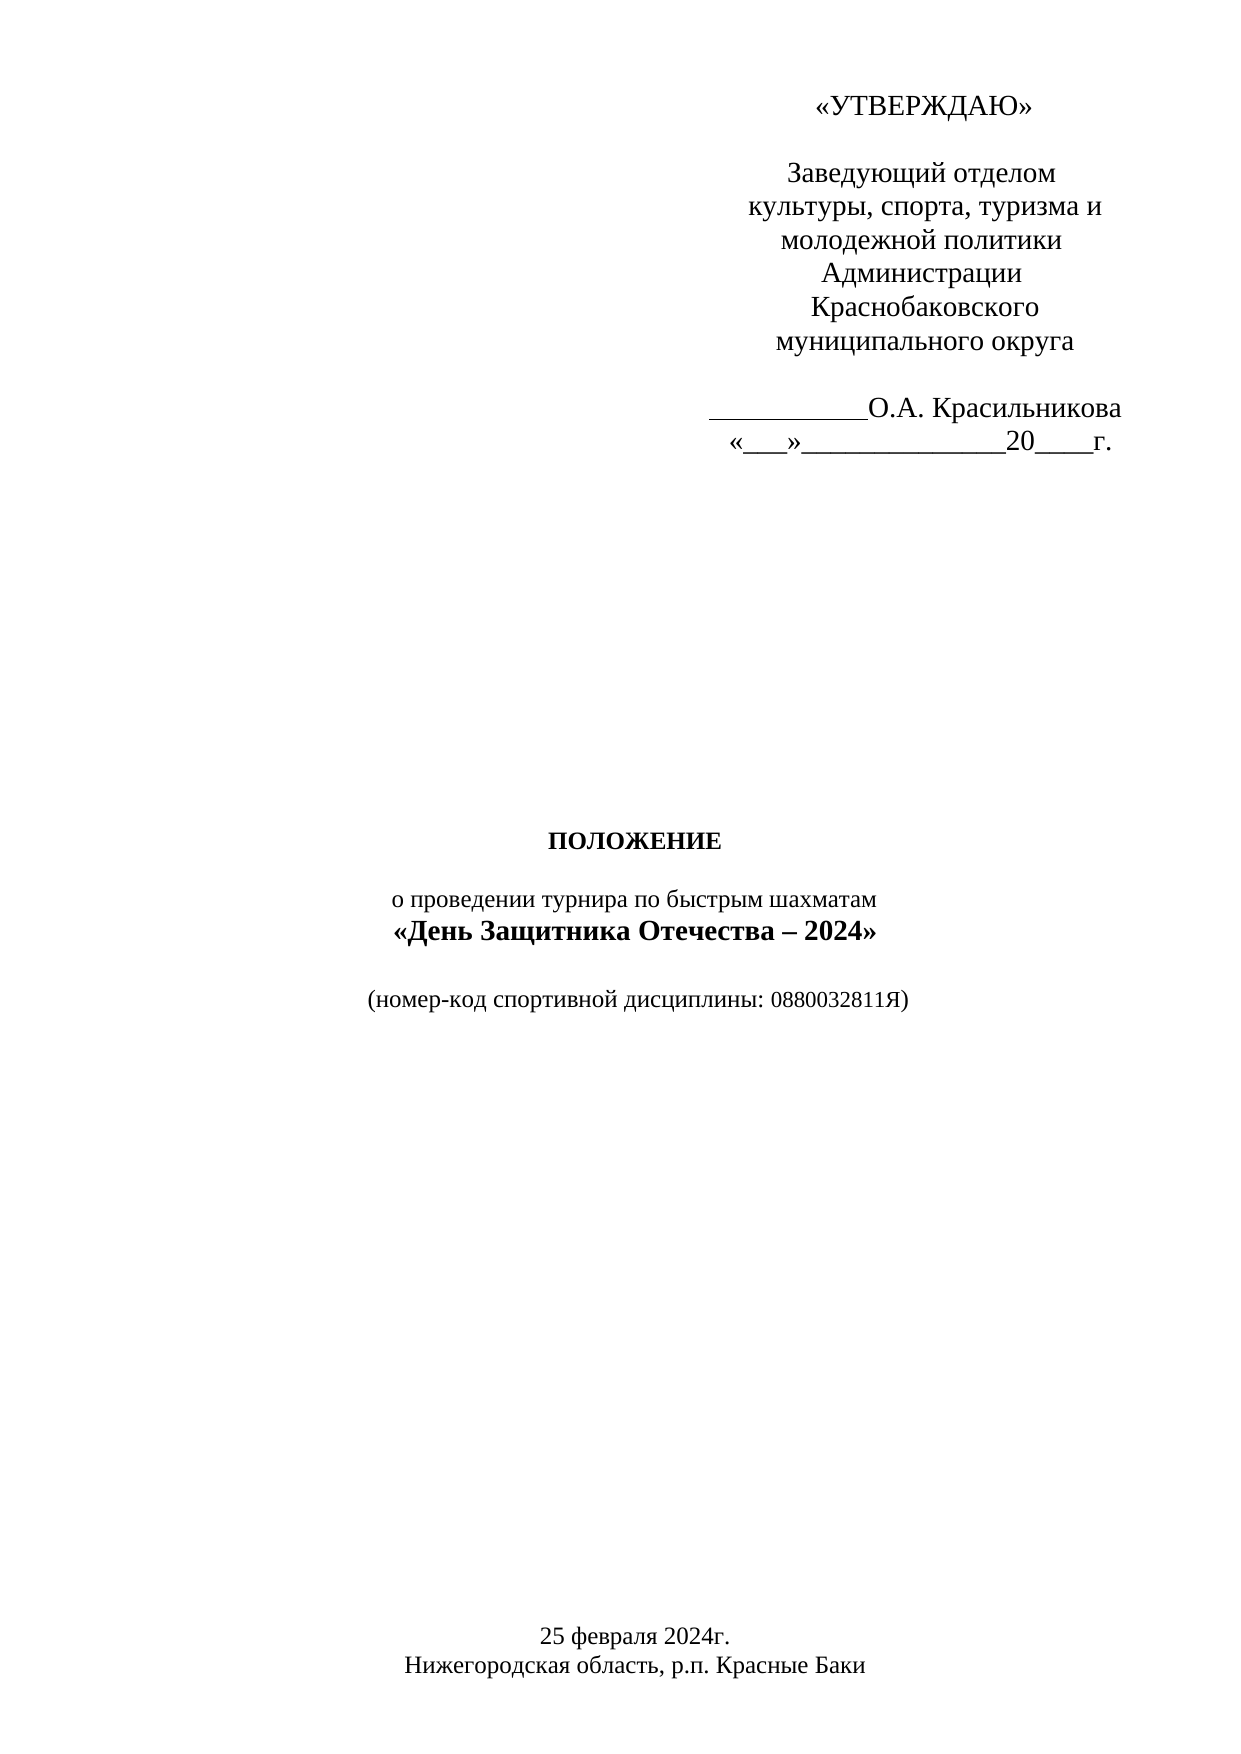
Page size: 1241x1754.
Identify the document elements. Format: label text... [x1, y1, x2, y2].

text о проведении турнира по быстрым шахматам [282, 884, 962, 913]
table_header «УТВЕРЖДАЮ» Заведующий отделом культуры, спорта, туризма и молодежной политики Администрации Краснобаковского муниципального округа О.А. Красильникова «___»______________20____г. [414, 88, 1240, 481]
text ПОЛОЖЕНИЕ [118, 826, 1152, 855]
text «День Защитника Отечества – 2024» [118, 913, 1152, 946]
text (номер-код спортивной дисциплины: 0880032811Я) [118, 984, 1152, 1013]
text Нижегородская область, р.п. Красные Баки [118, 1650, 1152, 1679]
text 25 февраля 2024г. [118, 1621, 1152, 1650]
